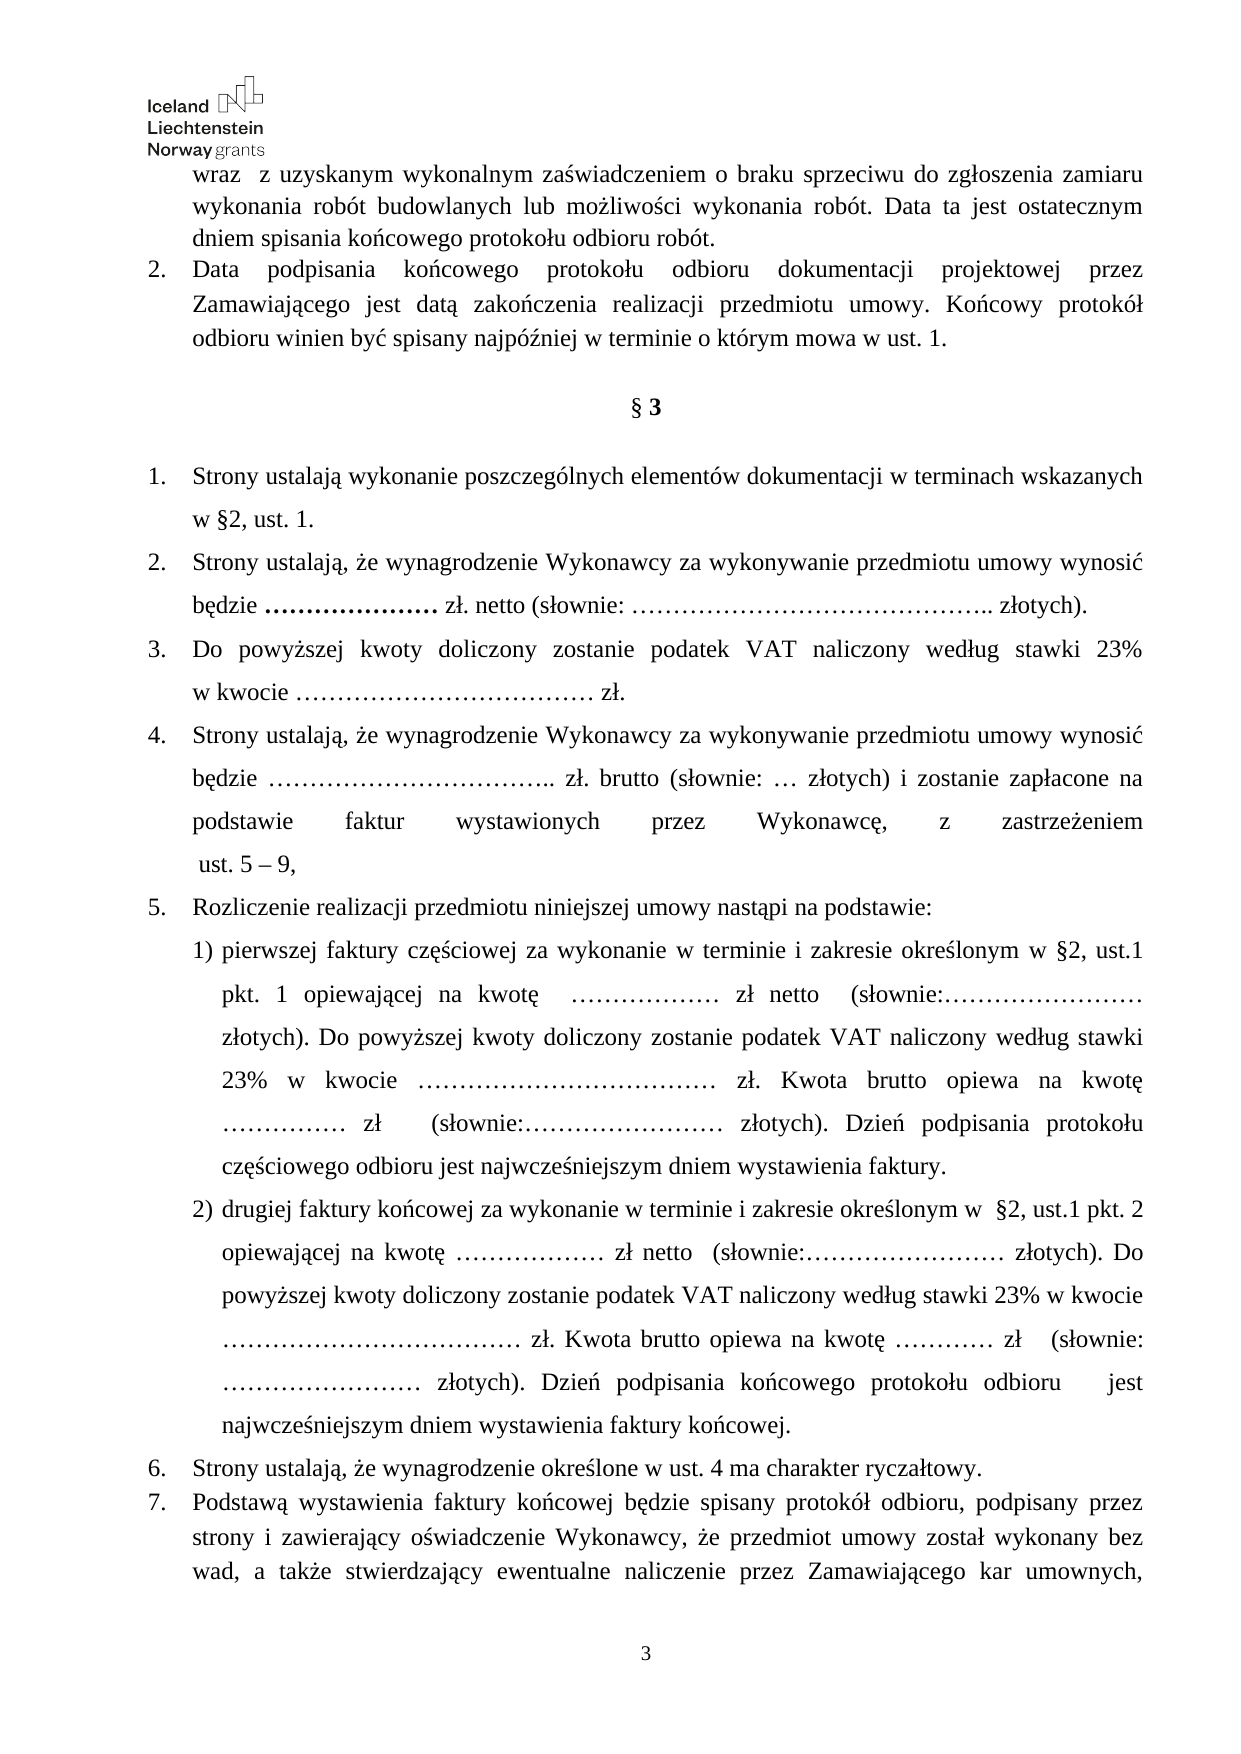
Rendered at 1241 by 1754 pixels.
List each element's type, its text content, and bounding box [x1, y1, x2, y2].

list Do powyższej kwoty doliczony zostanie podatek VAT naliczony według stawki 23% w kwocie ……………………………… zł. [148, 634, 1144, 706]
picture [147, 76, 265, 160]
list Rozliczenie realizacji przedmiotu niniejszej umowy nastąpi na podstawie: [148, 892, 1144, 921]
list Strony ustalają wykonanie poszczególnych elementów dokumentacji w terminach wskazanych w §2, ust. 1. [148, 461, 1144, 533]
text 3 [148, 392, 1144, 421]
list drugiej faktury końcowej za wykonanie w terminie i zakresie określonym w §2, ust.1 pkt. 2 opiewającej na kwotę ……………… zł netto (słownie:…………………… złotych). Do powyższej kwoty doliczony zostanie podatek VAT naliczony według stawki 23% w kwocie ……………………………… zł. Kwota brutto opiewa na kwotę ………… zł (słownie:…………………… złotych). Dzień podpisania końcowego protokołu odbioru jest najwcześniejszym dniem wystawienia faktury końcowej. [192, 1194, 1144, 1439]
list Strony ustalają, że wynagrodzenie określone w ust. 4 ma charakter ryczałtowy. [148, 1453, 1144, 1482]
list pierwszej faktury częściowej za wykonanie w terminie i zakresie określonym w §2, ust.1 pkt. 1 opiewającej na kwotę ……………… zł netto (słownie:…………………… złotych). Do powyższej kwoty doliczony zostanie podatek VAT naliczony według stawki 23% w kwocie ……………………………… zł. Kwota brutto opiewa na kwotę …………… zł (słownie:…………………… złotych). Dzień podpisania protokołu częściowego odbioru jest najwcześniejszym dniem wystawienia faktury. [192, 936, 1144, 1180]
list Strony ustalają, że wynagrodzenie Wykonawcy za wykonywanie przedmiotu umowy wynosić będzie ………………… zł. netto (słownie: …………………………………….. złotych). [148, 547, 1144, 619]
list wraz z uzyskanym wykonalnym zaświadczeniem o braku sprzeciwu do zgłoszenia zamiaru wykonania robót budowlanych lub możliwości wykonania robót. Data ta jest ostatecznym dniem spisania końcowego protokołu odbioru robót. [192, 159, 1144, 251]
list Data podpisania końcowego protokołu odbioru dokumentacji projektowej przez Zamawiającego jest datą zakończenia realizacji przedmiotu umowy. Końcowy protokół odbioru winien być spisany najpóźniej w terminie o którym mowa w ust. 1. [148, 254, 1144, 352]
list Strony ustalają, że wynagrodzenie Wykonawcy za wykonywanie przedmiotu umowy wynosić będzie …………………………….. zł. brutto (słownie: … złotych) i zostanie zapłacone na podstawie faktur wystawionych przez Wykonawcę, z zastrzeżeniem ust. 5 – 9, [148, 720, 1144, 878]
